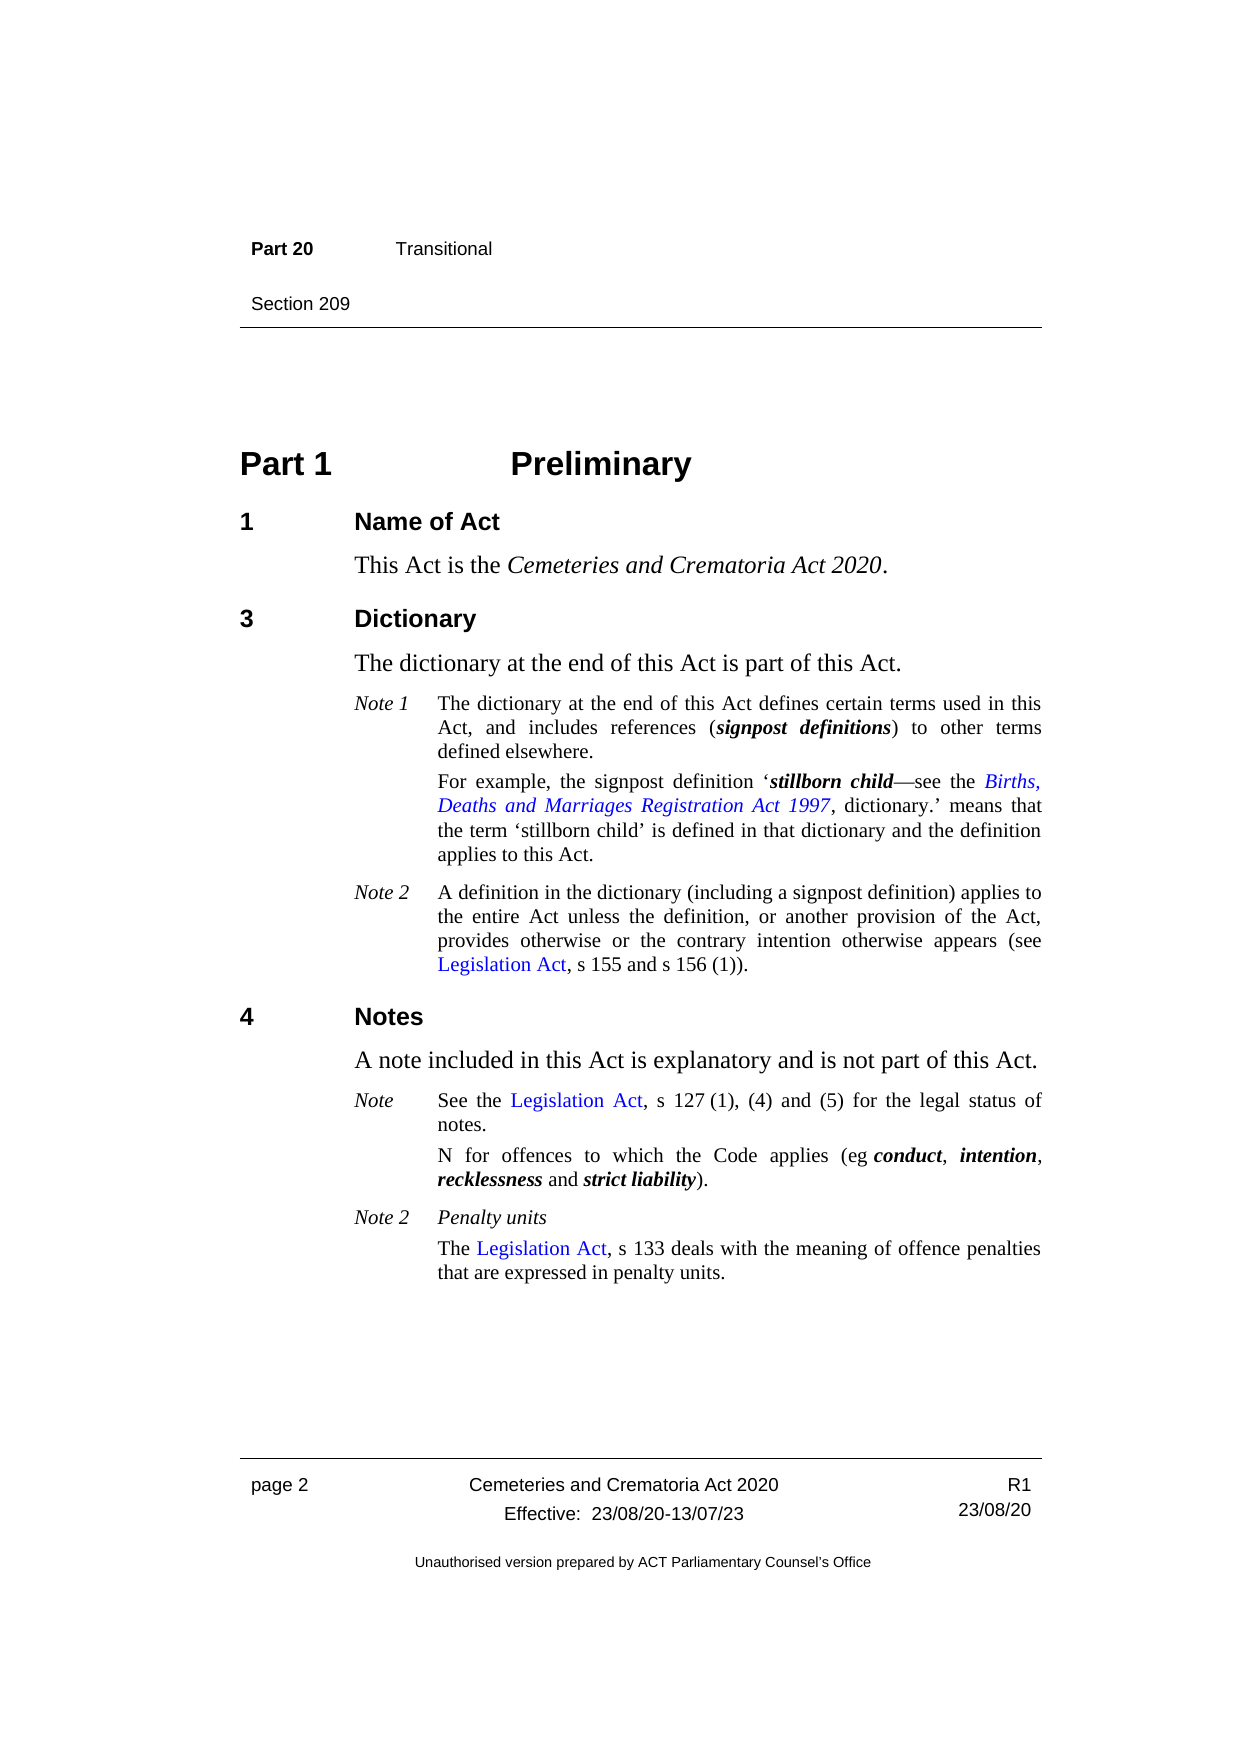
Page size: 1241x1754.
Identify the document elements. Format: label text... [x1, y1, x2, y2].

text N for offences to which the Code applies (eg conduct, intention, recklessness and strict liability). [437, 1142, 1042, 1191]
text This Act is the Cemeteries and Crematoria Act 2020. [354, 551, 1042, 579]
text Part 1 Preliminary [239, 444, 1042, 482]
text The Legislation Act, s 133 deals with the meaning of offence penalties that are expressed in penalty units. [437, 1236, 1042, 1284]
text Note 1 The dictionary at the end of this Act defines certain terms used in this Act, and includes references (signpost definitions) to other terms defined elsewhere. [354, 691, 1042, 763]
text 1 Name of Act [239, 507, 1042, 536]
text The dictionary at the end of this Act is part of this Act. [354, 648, 1042, 676]
text 4 Notes [239, 1001, 1042, 1030]
text Note See the Legislation Act, s 127 (1), (4) and (5) for the legal status of notes. [354, 1088, 1042, 1136]
text A note included in this Act is explanatory and is not part of this Act. [354, 1045, 1042, 1073]
text Note 2 A definition in the dictionary (including a signpost definition) applies to the entire Act unless the definition, or another provision of the Act, provides otherwise or the contrary intention otherwise appears (see Legislation Act, s 155 and s 156 (1)). [354, 880, 1042, 976]
text 3 Dictionary [239, 604, 1042, 633]
text Note 2 Penalty units [354, 1205, 1042, 1229]
text For example, the signpost definition ‘stillborn child—see the Births, Deaths and Marriages Registration Act 1997, dictionary.’ means that the term ‘stillborn child’ is defined in that dictionary and the definition applies to this Act. [437, 769, 1042, 866]
